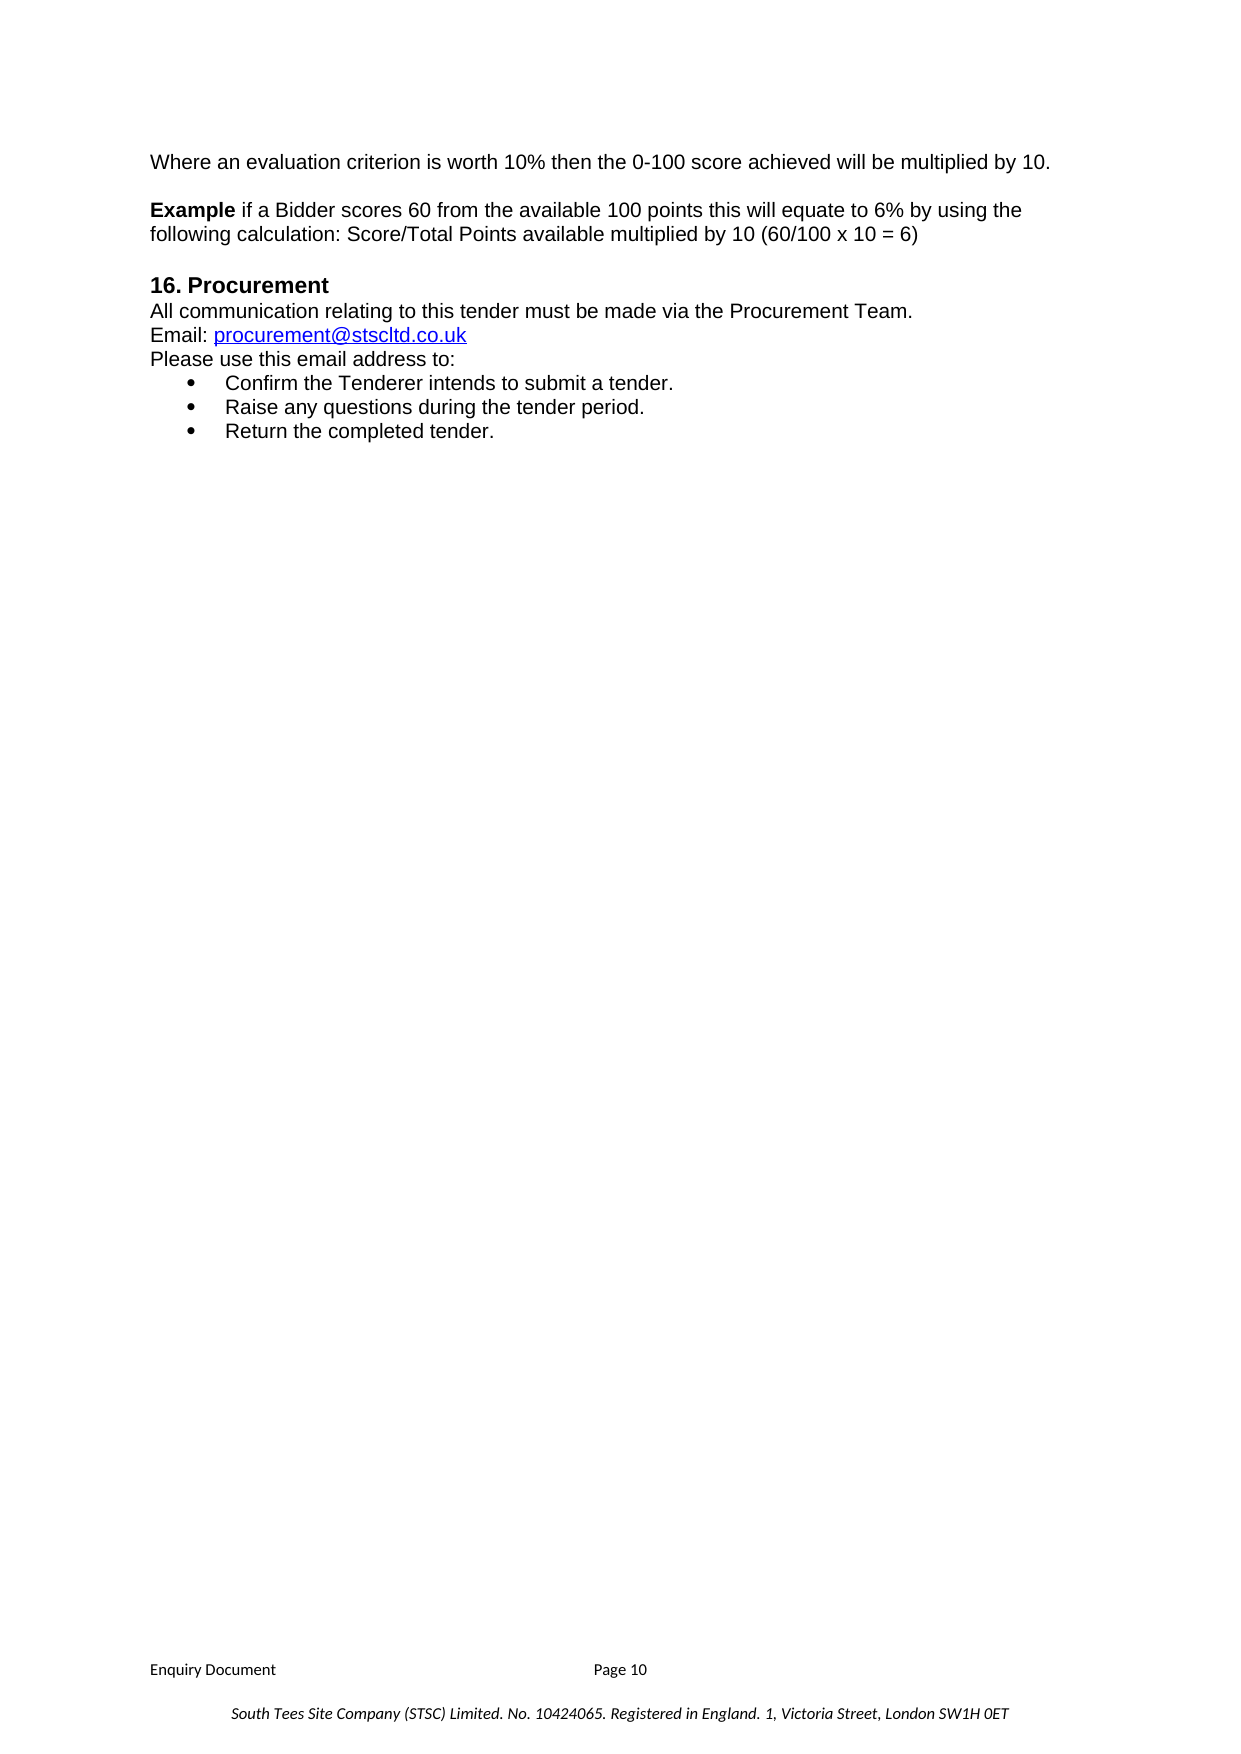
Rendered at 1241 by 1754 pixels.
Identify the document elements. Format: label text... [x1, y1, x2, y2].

text Please use this email address to: [150, 346, 1090, 370]
text Email: procurement@stscltd.co.uk [150, 322, 1090, 346]
list Return the completed tender. [187, 418, 1090, 443]
text All communication relating to this tender must be made via the Procurement Team. [150, 298, 1090, 322]
text Where an evaluation criterion is worth 10% then the 0-100 score achieved will be multiplied by 10. [150, 150, 1090, 174]
list Raise any questions during the tender period. [187, 394, 1090, 418]
list Confirm the Tenderer intends to submit a tender. [187, 370, 1090, 394]
list Procurement [150, 272, 1090, 298]
text Example if a Bidder scores 60 from the available 100 points this will equate to 6% by using the following calculation: Score/Total Points available multiplied by 10 (60/100 x 10 = 6) [150, 198, 1090, 246]
